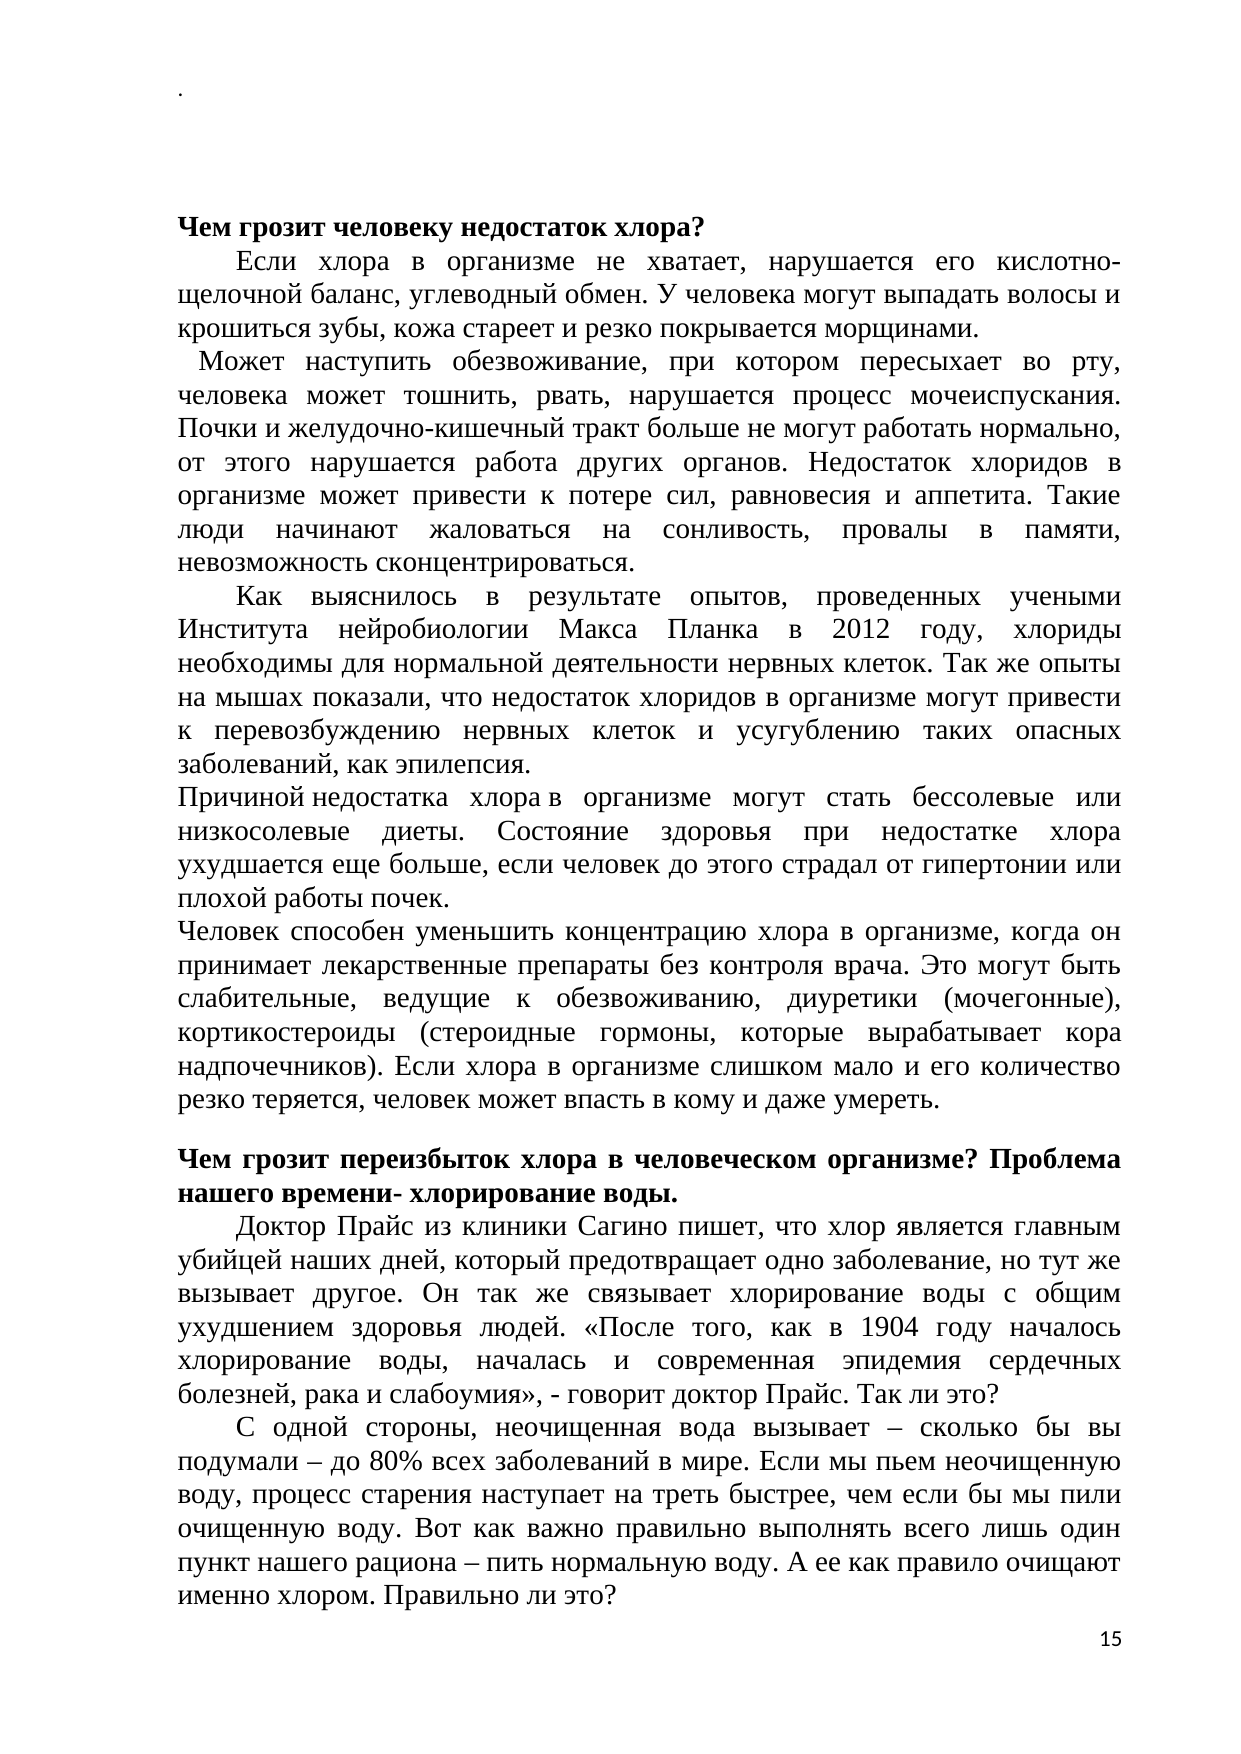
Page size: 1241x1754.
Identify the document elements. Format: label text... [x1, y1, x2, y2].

text С одной стороны, неочищенная вода вызывает – сколько бы вы подумали – до 80% всех заболеваний в мире. Если мы пьем неочищенную воду, процесс старения наступает на треть быстрее, чем если бы мы пили очищенную воду. Вот как важно правильно выполнять всего лишь один пункт нашего рациона – пить нормальную воду. А ее как правило очищают именно хлором. Правильно ли это? [177, 1409, 1122, 1611]
text Чем грозит переизбыток хлора в человеческом организме? Проблема нашего времени- хлорирование воды. [177, 1141, 1122, 1208]
text Как выяснилось в результате опытов, проведенных учеными Института нейробиологии Макса Планка в 2012 году, хлориды необходимы для нормальной деятельности нервных клеток. Так же опыты на мышах показали, что недостаток хлоридов в организме могут привести к перевозбуждению нервных клеток и усугублению таких опасных заболеваний, как эпилепсия. [177, 578, 1122, 779]
text Чем грозит человеку недостаток хлора? [177, 209, 1122, 243]
text Доктор Прайс из клиники Сагино пишет, что хлор является главным убийцей наших дней, который предотвращает одно заболевание, но тут же вызывает другое. Он так же связывает хлорирование воды с общим ухудшением здоровья людей. «После того, как в 1904 году началось хлорирование воды, началась и современная эпидемия сердечных болезней, рака и слабоумия», - говорит доктор Прайс. Так ли это? [177, 1208, 1122, 1409]
text Может наступить обезвоживание, при котором пересыхает во рту, человека может тошнить, рвать, нарушается процесс мочеиспускания. Почки и желудочно-кишечный тракт больше не могут работать нормально, от этого нарушается работа других органов. Недостаток хлоридов в организме может привести к потере сил, равновесия и аппетита. Такие люди начинают жаловаться на сонливость, провалы в памяти, невозможность сконцентрироваться. [177, 343, 1122, 578]
text Если хлора в организме не хватает, нарушается его кислотно-щелочной баланс, углеводный обмен. У человека могут выпадать волосы и крошиться зубы, кожа стареет и резко покрывается морщинами. [177, 243, 1122, 343]
text Человек способен уменьшить концентрацию хлора в организме, когда он принимает лекарственные препараты без контроля врача. Это могут быть слабительные, ведущие к обезвоживанию, диуретики (мочегонные), кортикостероиды (стероидные гормоны, которые вырабатывает кора надпочечников). Если хлора в организме слишком мало и его количество резко теряется, человек может впасть в кому и даже умереть. [177, 913, 1122, 1115]
text Причиной недостатка хлора в организме могут стать бессолевые или низкосолевые диеты. Состояние здоровья при недостатке хлора ухудшается еще больше, если человек до этого страдал от гипертонии или плохой работы почек. [177, 779, 1122, 913]
